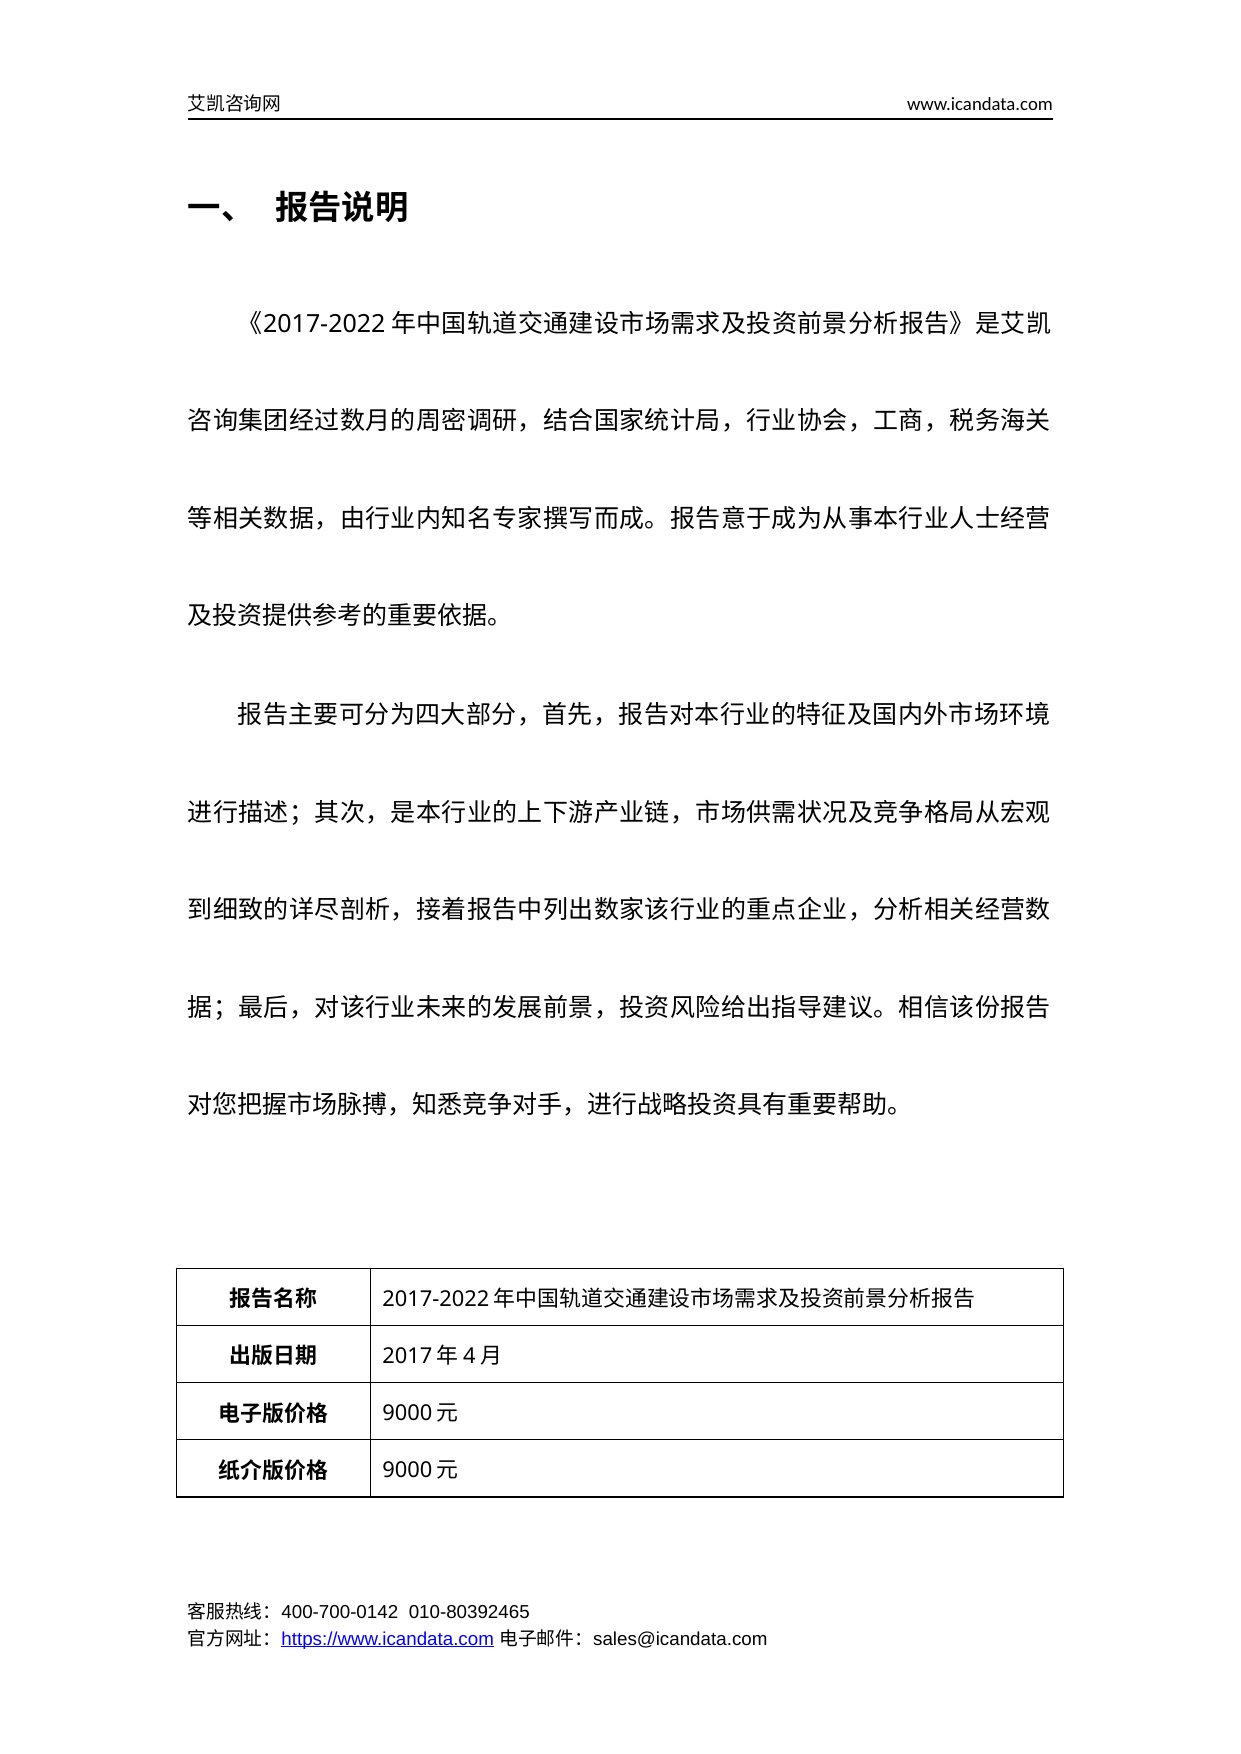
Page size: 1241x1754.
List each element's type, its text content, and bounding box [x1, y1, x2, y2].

text 《2017-2022年中国轨道交通建设市场需求及投资前景分析报告》是艾凯咨询集团经过数月的周密调研，结合国家统计局，行业协会，工商，税务海关等相关数据，由行业内知名专家撰写而成。报告意于成为从事本行业人士经营及投资提供参考的重要依据。 [187, 289, 1053, 646]
table_cell 9000元 [371, 1383, 1063, 1439]
text 报告主要可分为四大部分，首先，报告对本行业的特征及国内外市场环境进行描述；其次，是本行业的上下游产业链，市场供需状况及竞争格局从宏观到细致的详尽剖析，接着报告中列出数家该行业的重点企业，分析相关经营数据；最后，对该行业未来的发展前景，投资风险给出指导建议。相信该份报告对您把握市场脉搏，知悉竞争对手，进行战略投资具有重要帮助。 [187, 681, 1053, 1136]
table_cell 出版日期 [177, 1326, 370, 1382]
subtitle 报告说明 [187, 172, 1053, 237]
table_cell 电子版价格 [177, 1383, 370, 1439]
table_header 报告名称 [177, 1269, 370, 1325]
table_cell 纸介版价格 [177, 1440, 370, 1496]
table_cell 9000元 [371, 1440, 1063, 1496]
table_header 2017-2022年中国轨道交通建设市场需求及投资前景分析报告 [371, 1269, 1063, 1325]
table_cell 2017年4月 [371, 1326, 1063, 1382]
